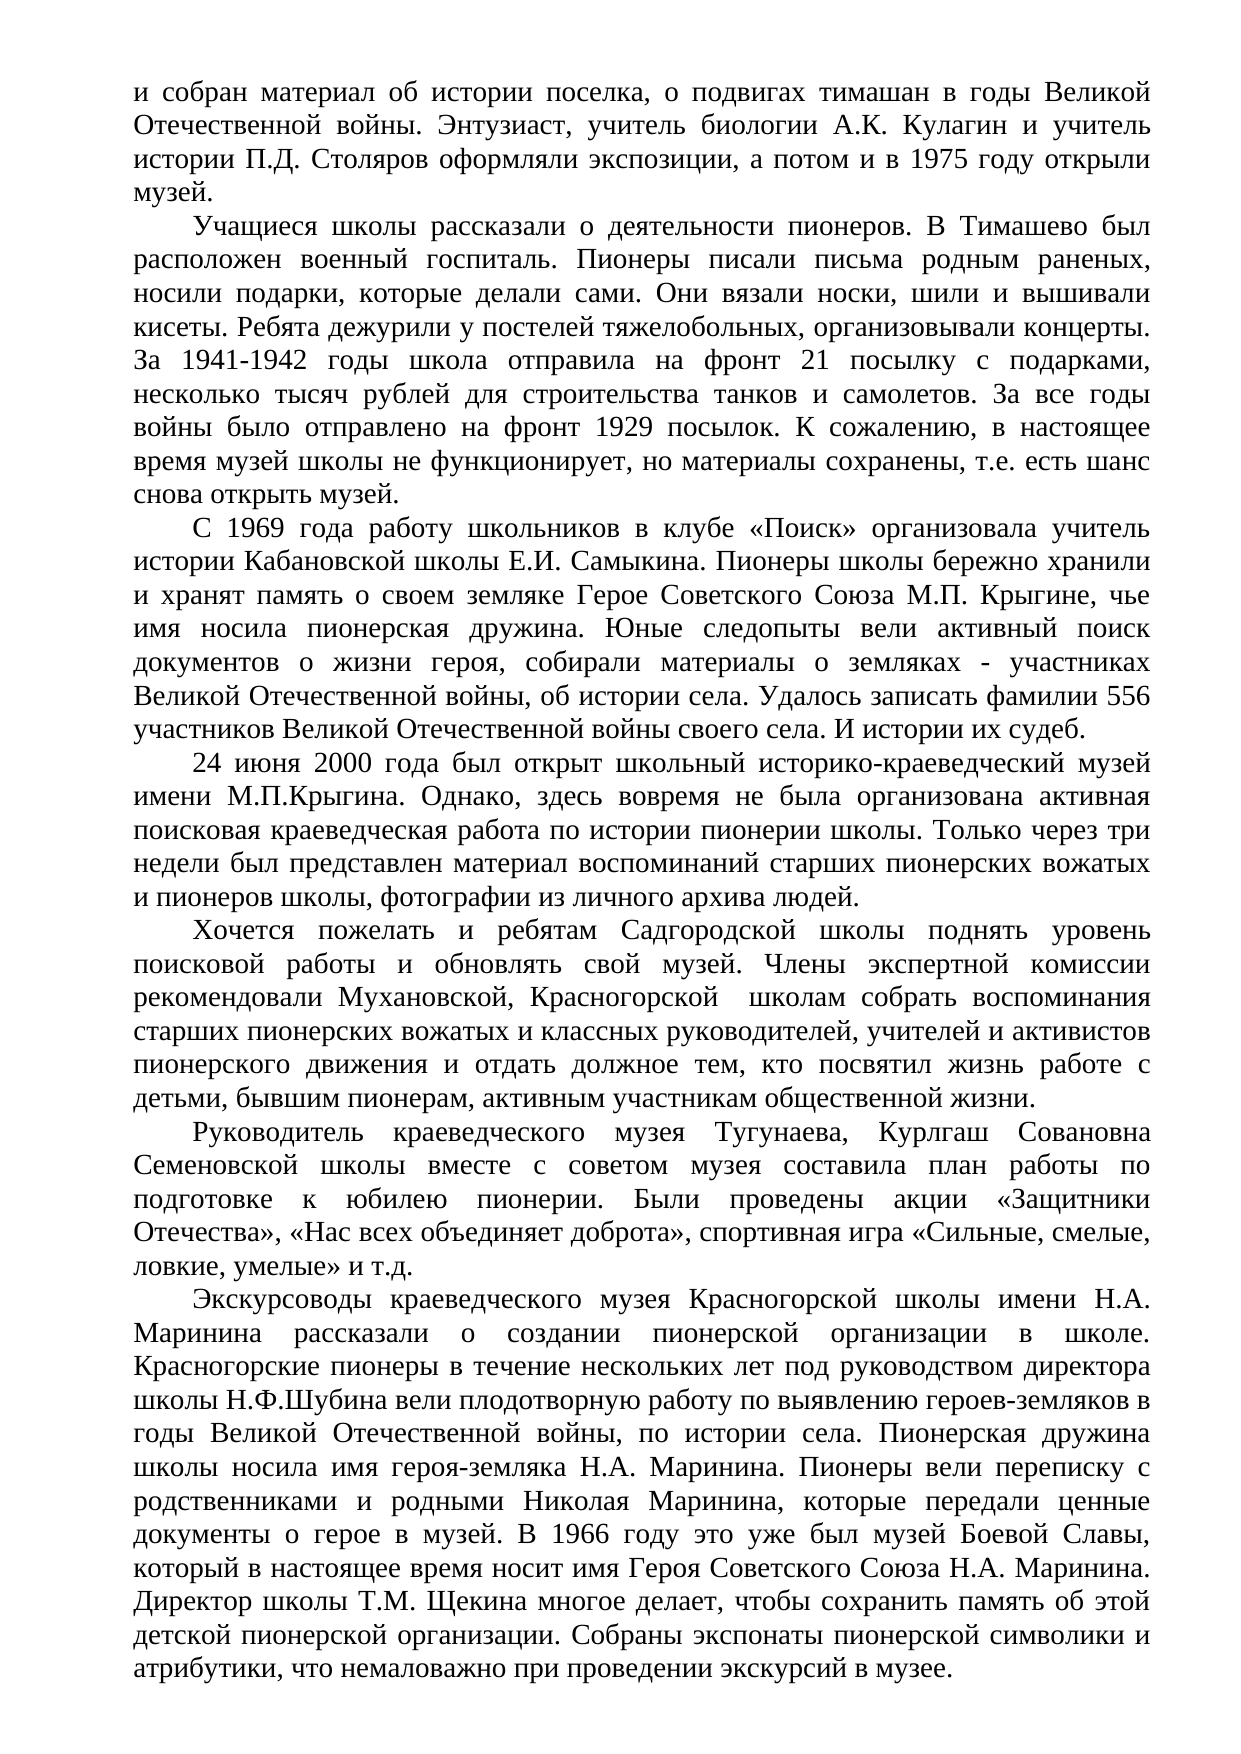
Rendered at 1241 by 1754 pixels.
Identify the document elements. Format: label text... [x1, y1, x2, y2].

text Хочется пожелать и ребятам Садгородской школы поднять уровень поисковой работы и обновлять свой музей. Члены экспертной комиссии рекомендовали Мухановской, Красногорской школам собрать воспоминания старших пионерских вожатых и классных руководителей, учителей и активистов пионерского движения и отдать должное тем, кто посвятил жизнь работе с детьми, бывшим пионерам, активным участникам общественной жизни. [133, 912, 1152, 1114]
text 24 июня 2000 года был открыт школьный историко-краеведческий музей имени М.П.Крыгина. Однако, здесь вовремя не была организована активная поисковая краеведческая работа по истории пионерии школы. Только через три недели был представлен материал воспоминаний старших пионерских вожатых и пионеров школы, фотографии из личного архива людей. [133, 745, 1152, 912]
text С 1969 года работу школьников в клубе «Поиск» организовала учитель истории Кабановской школы Е.И. Самыкина. Пионеры школы бережно хранили и хранят память о своем земляке Герое Советского Союза М.П. Крыгине, чье имя носила пионерская дружина. Юные следопыты вели активный поиск документов о жизни героя, собирали материалы о земляках - участниках Великой Отечественной войны, об истории села. Удалось записать фамилии 556 участников Великой Отечественной войны своего села. И истории их судеб. [133, 510, 1152, 745]
text Учащиеся школы рассказали о деятельности пионеров. В Тимашево был расположен военный госпиталь. Пионеры писали письма родным раненых, носили подарки, которые делали сами. Они вязали носки, шили и вышивали кисеты. Ребята дежурили у постелей тяжелобольных, организовывали концерты. За 1941-1942 годы школа отправила на фронт 21 посылку с подарками, несколько тысяч рублей для строительства танков и самолетов. За все годы войны было отправлено на фронт 1929 посылок. К сожалению, в настоящее время музей школы не функционирует, но материалы сохранены, т.е. есть шанс снова открыть музей. [133, 208, 1152, 510]
text Экскурсоводы краеведческого музея Красногорской школы имени Н.А. Маринина рассказали о создании пионерской организации в школе. Красногорские пионеры в течение нескольких лет под руководством директора школы Н.Ф.Шубина вели плодотворную работу по выявлению героев-земляков в годы Великой Отечественной войны, по истории села. Пионерская дружина школы носила имя героя-земляка Н.А. Маринина. Пионеры вели переписку с родственниками и родными Николая Маринина, которые передали ценные документы о герое в музей. В 1966 году это уже был музей Боевой Славы, который в настоящее время носит имя Героя Советского Союза Н.А. Маринина. Директор школы Т.М. Щекина многое делает, чтобы сохранить память об этой детской пионерской организации. Собраны экспонаты пионерской символики и атрибутики, что немаловажно при проведении экскурсий в музее. [133, 1281, 1152, 1684]
text Руководитель краеведческого музея Тугунаева, Курлгаш Совановна Семеновской школы вместе с советом музея составила план работы по подготовке к юбилею пионерии. Были проведены акции «Защитники Отечества», «Нас всех объединяет доброта», спортивная игра «Сильные, смелые, ловкие, умелые» и т.д. [133, 1114, 1152, 1281]
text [133, 74, 1152, 208]
